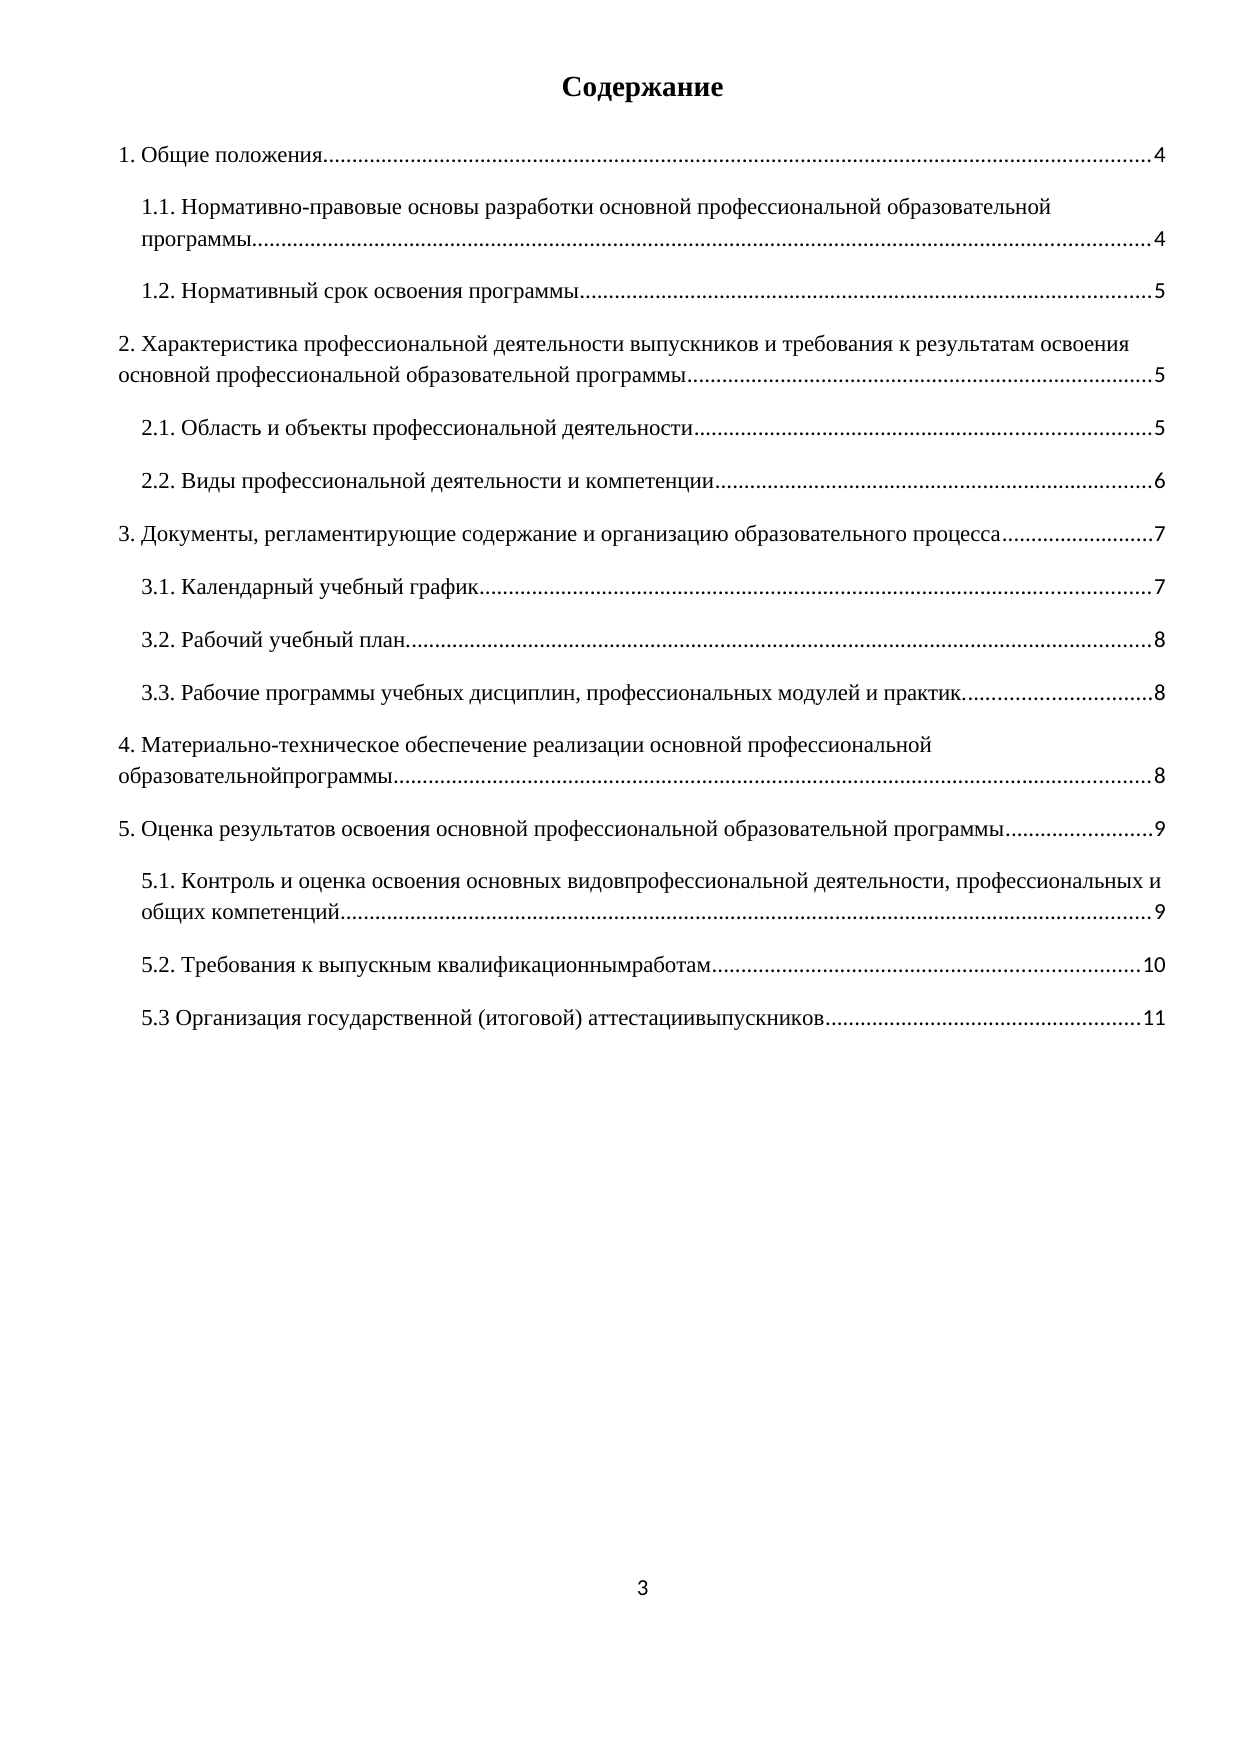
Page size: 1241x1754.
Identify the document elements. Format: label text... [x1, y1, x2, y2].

text 2.2. Виды профессиональной деятельности и компетенции 6 [141, 466, 1167, 494]
text 5. Оценка результатов освоения основной профессиональной образовательной программы 9 [118, 814, 1167, 842]
text 2.1. Область и объекты профессиональной деятельности 5 [141, 413, 1167, 441]
text 1. Общие положения 4 [118, 140, 1167, 168]
subtitle Содержание [118, 69, 1167, 103]
text 1.2. Нормативный срок освоения программы 5 [141, 277, 1167, 305]
text 3. Документы, регламентирующие содержание и организацию образовательного процесса 7 [118, 519, 1167, 547]
text 5.2. Требования к выпускным квалификационнымработам 10 [141, 951, 1167, 978]
text 5.3 Организация государственной (итоговой) аттестациивыпускников 11 [141, 1003, 1167, 1032]
text 5.1. Контроль и оценка освоения основных видовпрофессиональной деятельности, профессиональных и общих компетенций 9 [141, 867, 1167, 926]
text 1.1. Нормативно-правовые основы разработки основной профессиональной образовательной программы 4 [141, 193, 1167, 252]
text 2. Характеристика профессиональной деятельности выпускников и требования к результатам освоения основной профессиональной образовательной программы 5 [118, 330, 1167, 388]
text 3.2. Рабочий учебный план. 8 [141, 625, 1167, 653]
text 4. Материально-техническое обеспечение реализации основной профессиональной образовательнойпрограммы 8 [118, 731, 1167, 789]
text 3.3. Рабочие программы учебных дисциплин, профессиональных модулей и практик. 8 [141, 678, 1167, 706]
text 3.1. Календарный учебный график 7 [141, 572, 1167, 600]
